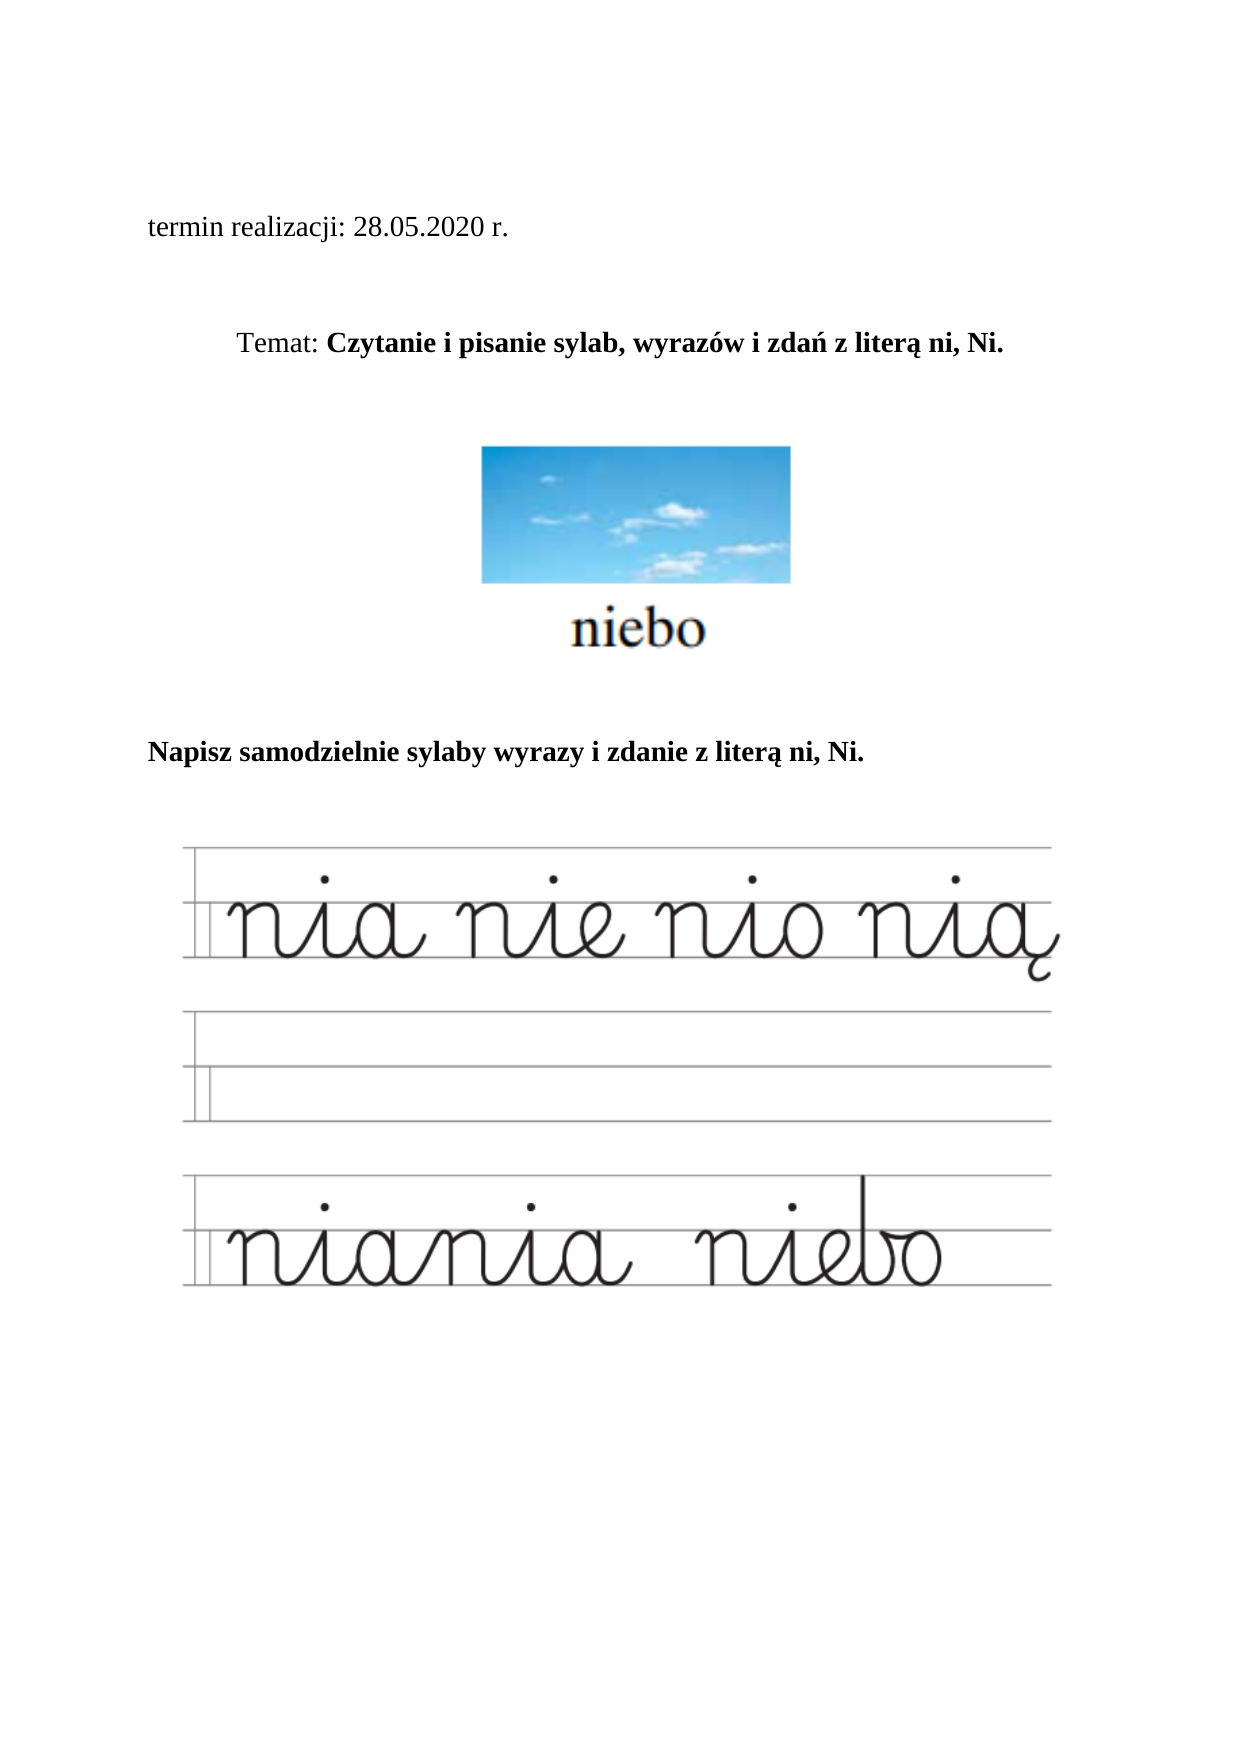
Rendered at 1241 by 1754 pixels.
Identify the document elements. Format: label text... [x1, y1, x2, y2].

text Temat: Czytanie i pisanie sylab, wyrazów i zdań z literą ni, Ni. [148, 325, 1093, 358]
picture [413, 438, 827, 656]
picture [147, 793, 1093, 1321]
text Napisz samodzielnie sylaby wyrazy i zdanie z literą ni, Ni. [148, 734, 1093, 768]
text termin realizacji: 28.05.2020 r. [148, 209, 1093, 243]
